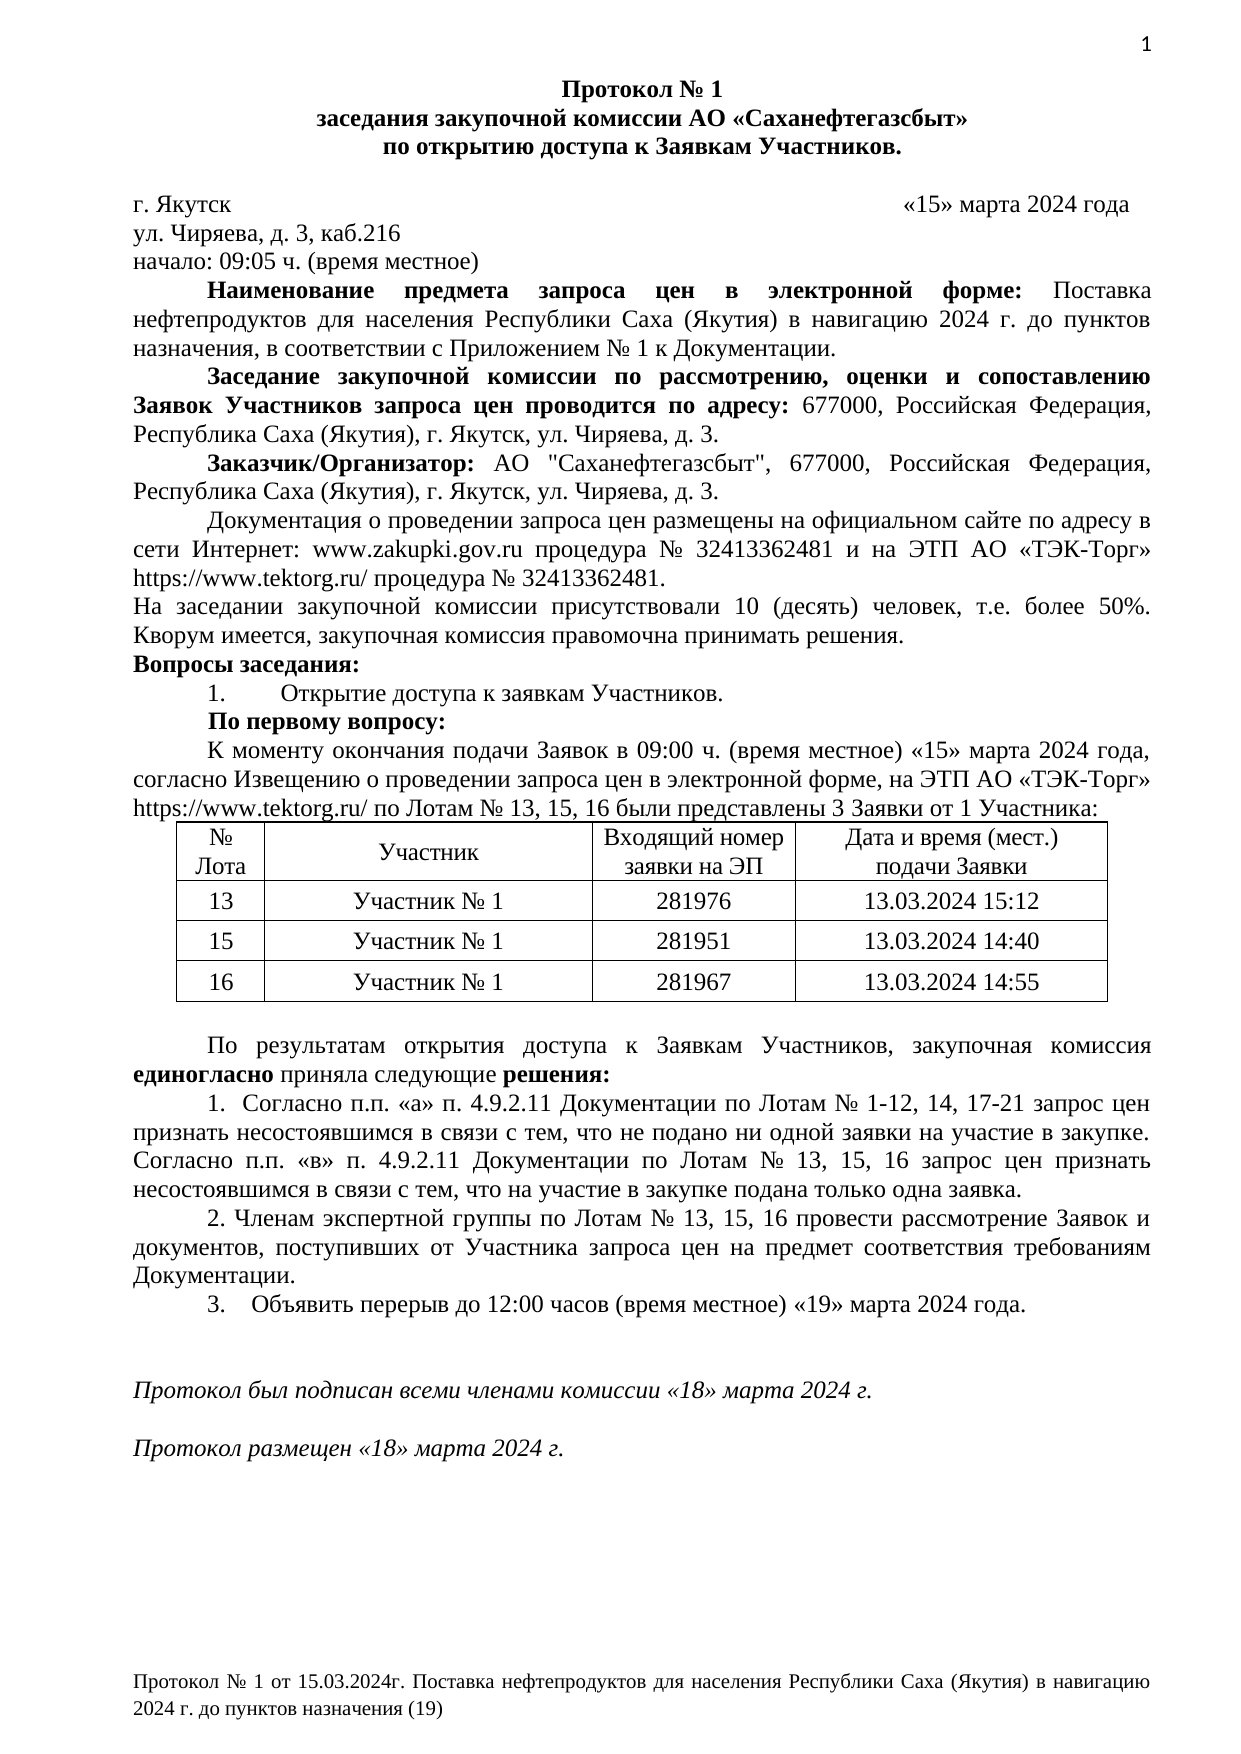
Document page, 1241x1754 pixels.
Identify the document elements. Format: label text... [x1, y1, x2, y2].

text Заседание закупочной комиссии по рассмотрению, оценки и сопоставлению Заявок Участников запроса цен проводится по адресу: 677000, Российская Федерация, Республика Саха (Якутия), г. Якутск, ул. Чиряева, д. 3. [133, 361, 1152, 448]
text Наименование предмета запроса цен в электронной форме: Поставка нефтепродуктов для населения Республики Саха (Якутия) в навигацию 2024 г. до пунктов назначения, в соответствии с Приложением № 1 к Документации. [133, 275, 1152, 361]
text г. Якутск «15» марта 2024 года [133, 189, 1152, 218]
table_header № Лота [177, 823, 264, 880]
text 3. Объявить перерыв до 12:00 часов (время местное) «19» марта 2024 года. [133, 1289, 1152, 1318]
list Открытие доступа к заявкам Участников. [133, 678, 1152, 706]
text По результатам открытия доступа к Заявкам Участников, закупочная комиссия единогласно приняла следующие решения: [133, 1030, 1152, 1088]
table_cell 13.03.2024 14:55 [796, 961, 1107, 1001]
table_cell Участник № 1 [265, 921, 592, 960]
table_cell 16 [177, 961, 264, 1001]
text Протокол № 1 [133, 74, 1152, 103]
table_header Входящий номер заявки на ЭП [593, 823, 795, 880]
text Протокол размещен «18» марта 2024 г. [133, 1433, 1152, 1462]
table_cell 281967 [593, 961, 795, 1001]
text Заказчик/Организатор: АО "Саханефтегазсбыт", 677000, Российская Федерация, Республика Саха (Якутия), г. Якутск, ул. Чиряева, д. 3. [133, 448, 1152, 505]
text По первому вопросу: [208, 706, 1152, 735]
table_cell 15 [177, 921, 264, 960]
text 2. Членам экспертной группы по Лотам № 13, 15, 16 провести рассмотрение Заявок и документов, поступивших от Участника запроса цен на предмет соответствия требованиям Документации. [133, 1203, 1152, 1289]
table_header Дата и время (мест.) подачи Заявки [796, 823, 1107, 880]
text 1. Согласно п.п. «а» п. 4.9.2.11 Документации по Лотам № 1-12, 14, 17-21 запрос цен признать несостоявшимся в связи с тем, что не подано ни одной заявки на участие в закупке. Согласно п.п. «в» п. 4.9.2.11 Документации по Лотам № 13, 15, 16 запрос цен признать несостоявшимся в связи с тем, что на участие в закупке подана только одна заявка. [133, 1088, 1152, 1203]
text начало: 09:05 ч. (время местное) [133, 246, 1152, 275]
table_cell 281951 [593, 921, 795, 960]
table_cell Участник № 1 [265, 961, 592, 1001]
table_cell 281976 [593, 881, 795, 920]
text На заседании закупочной комиссии присутствовали 10 (десять) человек, т.е. более 50%. Кворум имеется, закупочная комиссия правомочна принимать решения. [133, 591, 1152, 649]
table_cell 13.03.2024 15:12 [796, 881, 1107, 920]
text ул. Чиряева, д. 3, каб.216 [133, 218, 1152, 246]
text заседания закупочной комиссии АО «Саханефтегазсбыт» [133, 103, 1152, 131]
table_cell Участник № 1 [265, 881, 592, 920]
text Документация о проведении запроса цен размещены на официальном сайте по адресу в сети Интернет: www.zakupki.gov.ru процедура № 32413362481 и на ЭТП АО «ТЭК-Торг» https://www.tektorg.ru/ процедура № 32413362481. [133, 505, 1152, 591]
text К моменту окончания подачи Заявок в 09:00 ч. (время местное) «15» марта 2024 года, согласно Извещению о проведении запроса цен в электронной форме, на ЭТП АО «ТЭК-Торг» https://www.tektorg.ru/ по Лотам № 13, 15, 16 были представлены 3 Заявки от 1 Участника: [133, 735, 1152, 821]
table_header Участник [265, 823, 592, 880]
text Протокол был подписан всеми членами комиссии «18» марта 2024 г. [133, 1375, 1152, 1404]
table_cell 13.03.2024 14:40 [796, 921, 1107, 960]
text Вопросы заседания: [133, 649, 1152, 678]
table_cell 13 [177, 881, 264, 920]
text по открытию доступа к Заявкам Участников. [133, 131, 1152, 160]
